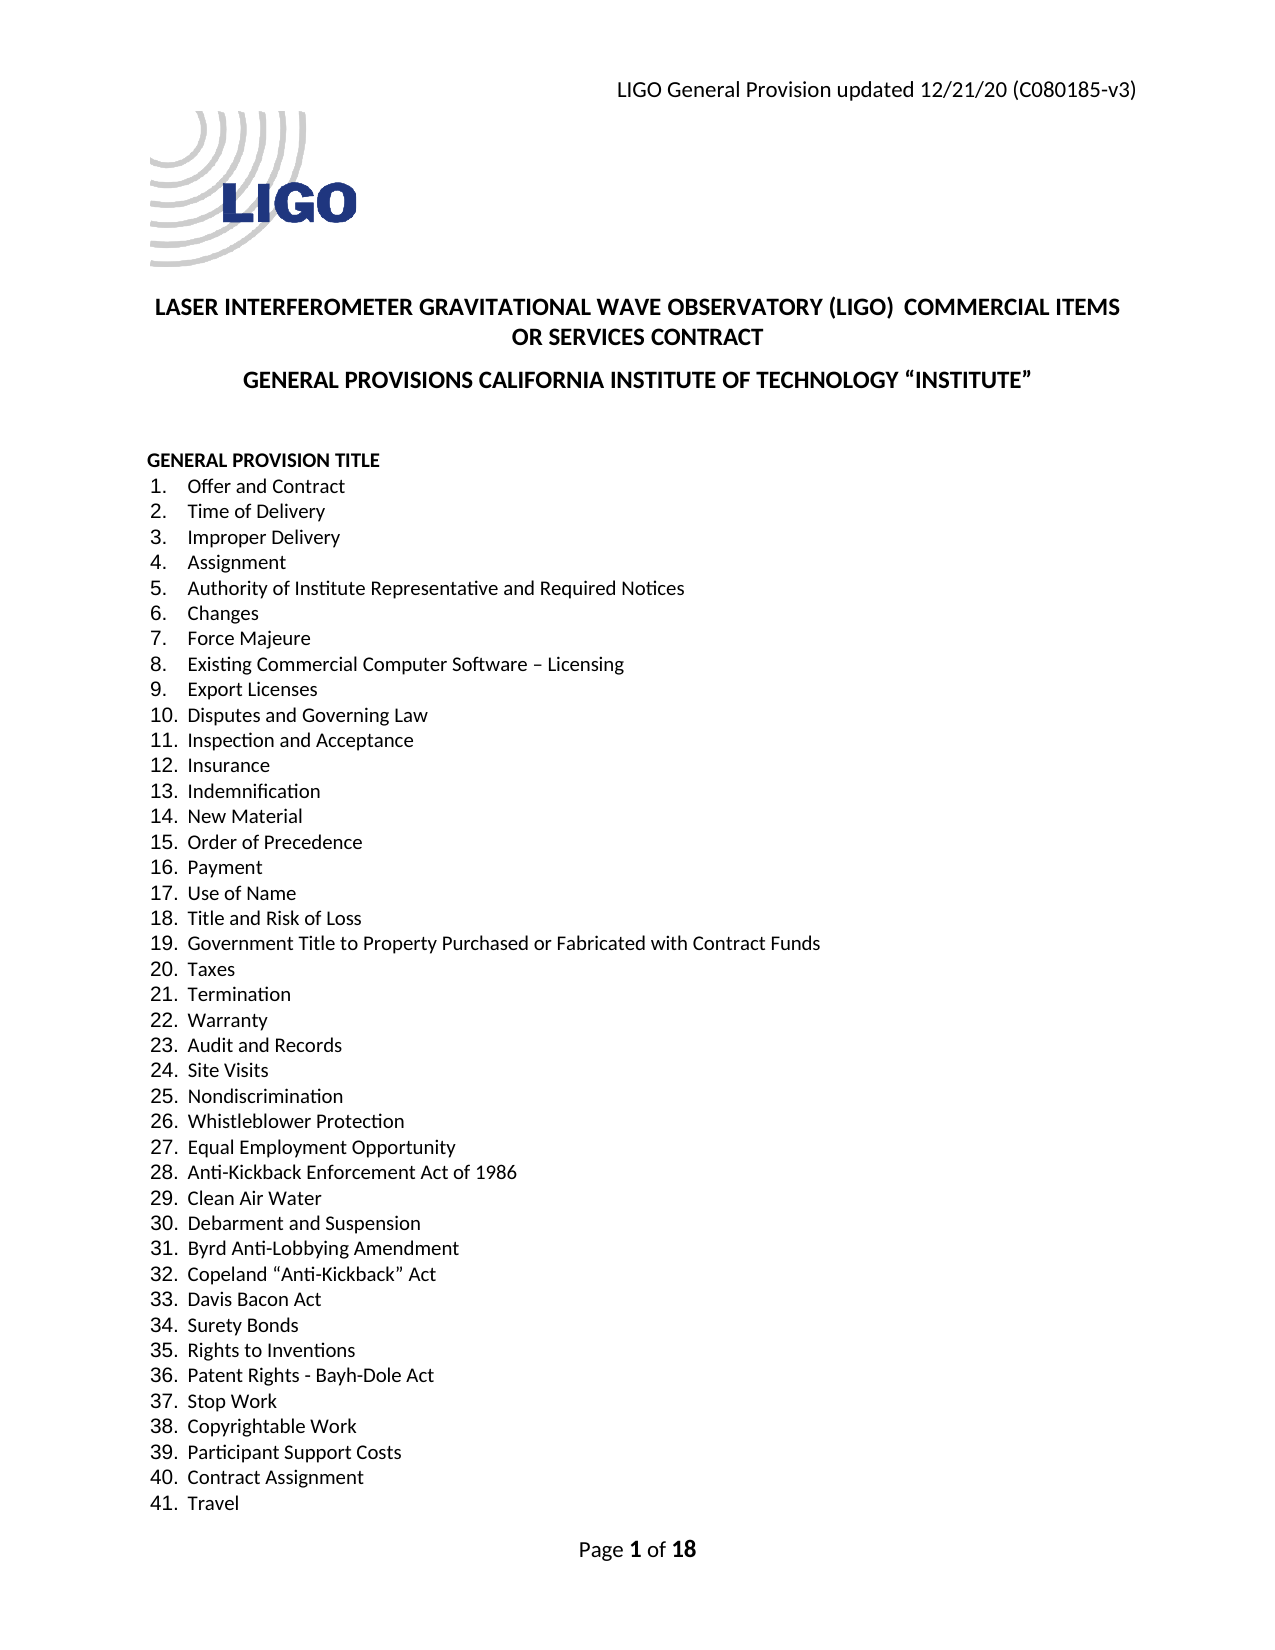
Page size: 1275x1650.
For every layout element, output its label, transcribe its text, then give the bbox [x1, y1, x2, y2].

list Assignment [150, 549, 1123, 575]
list Changes [150, 600, 1123, 626]
text GENERAL PROVISIONS CALIFORNIA INSTITUTE OF TECHNOLOGY “INSTITUTE” [154, 364, 1121, 395]
list Davis Bacon Act [150, 1286, 1123, 1312]
picture [150, 111, 357, 267]
list Site Visits [150, 1058, 1123, 1083]
list Disputes and Governing Law [150, 702, 1123, 727]
list Authority of Institute Representative and Required Notices [150, 575, 1123, 600]
list Indemnification [150, 778, 1123, 803]
list Surety Bonds [150, 1312, 1123, 1337]
list Audit and Records [150, 1032, 1123, 1058]
list Clean Air Water [150, 1185, 1123, 1210]
list Anti-Kickback Enforcement Act of 1986 [150, 1159, 1123, 1185]
list Export Licenses [150, 676, 1123, 702]
list Nondiscrimination [150, 1083, 1123, 1108]
list Government Title to Property Purchased or Fabricated with Contract Funds [150, 931, 1123, 956]
list Debarment and Suspension [150, 1210, 1123, 1236]
list Title and Risk of Loss [150, 905, 1123, 931]
list Taxes [150, 956, 1123, 981]
list Order of Precedence [150, 829, 1123, 854]
list Use of Name [150, 880, 1123, 905]
list Warranty [150, 1007, 1123, 1032]
list Insurance [150, 753, 1123, 778]
list Inspection and Acceptance [150, 727, 1123, 753]
list Travel [150, 1490, 1123, 1515]
list Existing Commercial Computer Software – Licensing [150, 651, 1123, 676]
list Payment [150, 854, 1123, 880]
list Improper Delivery [150, 524, 1123, 549]
list Termination [150, 981, 1123, 1007]
list Copeland “Anti-Kickback” Act [150, 1261, 1123, 1286]
list Time of Delivery [150, 498, 1123, 524]
list Equal Employment Opportunity [150, 1134, 1123, 1159]
list Copyrightable Work [150, 1413, 1123, 1439]
list Force Majeure [150, 626, 1123, 651]
list Rights to Inventions [150, 1337, 1123, 1363]
text GENERAL PROVISION TITLE [147, 448, 1123, 473]
list New Material [150, 803, 1123, 829]
list Participant Support Costs [150, 1439, 1123, 1464]
list Contract Assignment [150, 1464, 1123, 1490]
list Whistleblower Protection [150, 1108, 1123, 1134]
list Stop Work [150, 1388, 1123, 1413]
subtitle LASER INTERFEROMETER GRAVITATIONAL WAVE OBSERVATORY (LIGO) COMMERCIAL ITEMS OR SERVICES CONTRACT [137, 291, 1137, 352]
list Patent Rights - Bayh-Dole Act [150, 1363, 1123, 1388]
list Offer and Contract [150, 473, 1123, 498]
list Byrd Anti-Lobbying Amendment [150, 1236, 1123, 1261]
